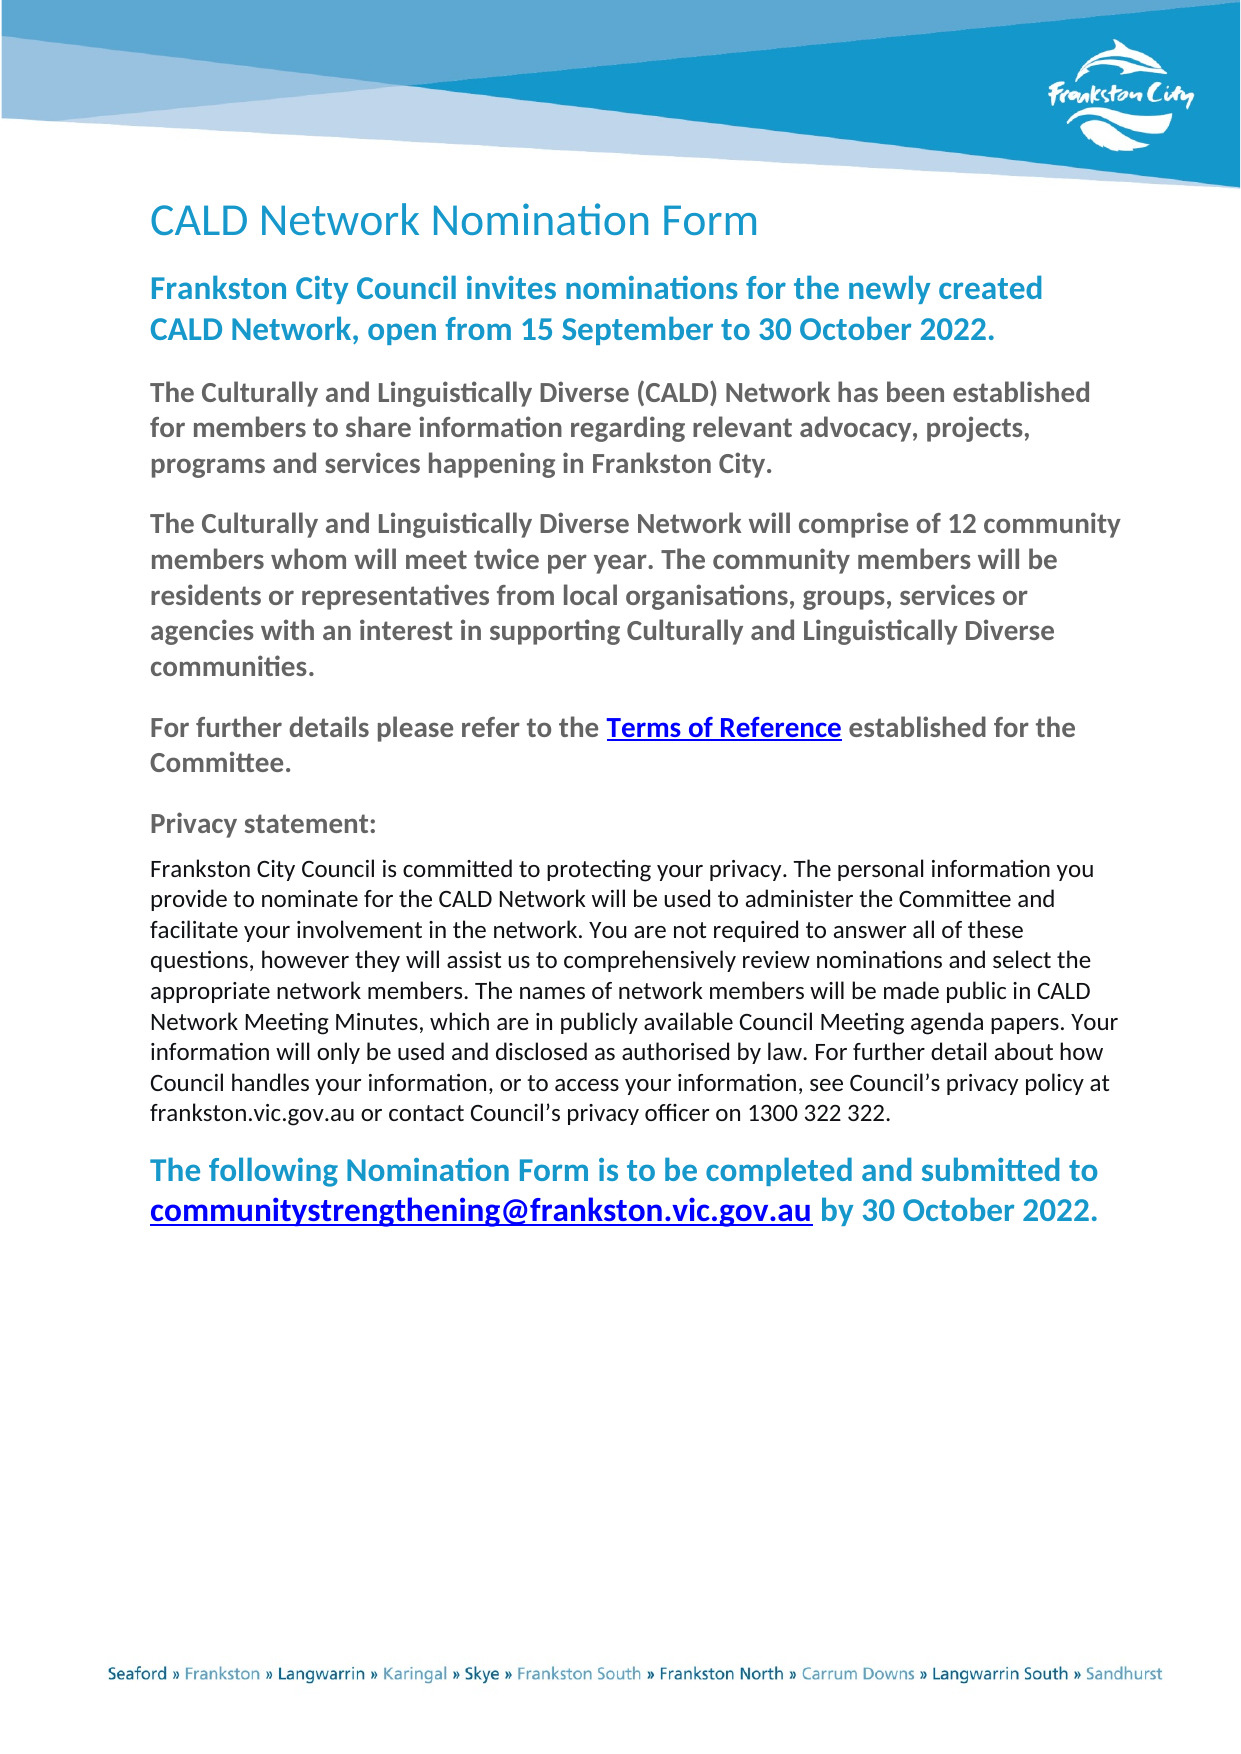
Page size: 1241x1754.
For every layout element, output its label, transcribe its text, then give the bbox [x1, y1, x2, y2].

subtitle Frankston City Council invites nominations for the newly created CALD Network, open from 15 September to 30 October 2022. [150, 267, 1122, 349]
subtitle Privacy statement: [150, 805, 1122, 841]
subtitle The following Nomination Form is to be completed and submitted to communitystrengthening@frankston.vic.gov.au by 30 October 2022. [150, 1148, 1122, 1230]
picture [1, 0, 1241, 191]
subtitle The Culturally and Linguistically Diverse Network will comprise of 12 community members whom will meet twice per year. The community members will be residents or representatives from local organisations, groups, services or agencies with an interest in supporting Culturally and Linguistically Diverse communities. [150, 506, 1122, 684]
subtitle CALD Network Nomination Form [150, 190, 1122, 246]
subtitle The Culturally and Linguistically Diverse (CALD) Network has been established for members to share information regarding relevant advocacy, projects, programs and services happening in Frankston City. [150, 374, 1122, 481]
subtitle For further details please refer to the Terms of Reference established for the Committee. [150, 709, 1122, 780]
text Frankston City Council is committed to protecting your privacy. The personal information you provide to nominate for the CALD Network will be used to administer the Committee and facilitate your involvement in the network. You are not required to answer all of these questions, however they will assist us to comprehensively review nominations and select the appropriate network members. The names of network members will be made public in CALD Network Meeting Minutes, which are in publicly available Council Meeting agenda papers. Your information will only be used and disclosed as authorised by law. For further detail about how Council handles your information, or to access your information, see Council’s privacy policy at frankston.vic.gov.au or contact Council’s privacy officer on 1300 322 322. [150, 853, 1122, 1128]
picture [93, 1643, 1179, 1706]
